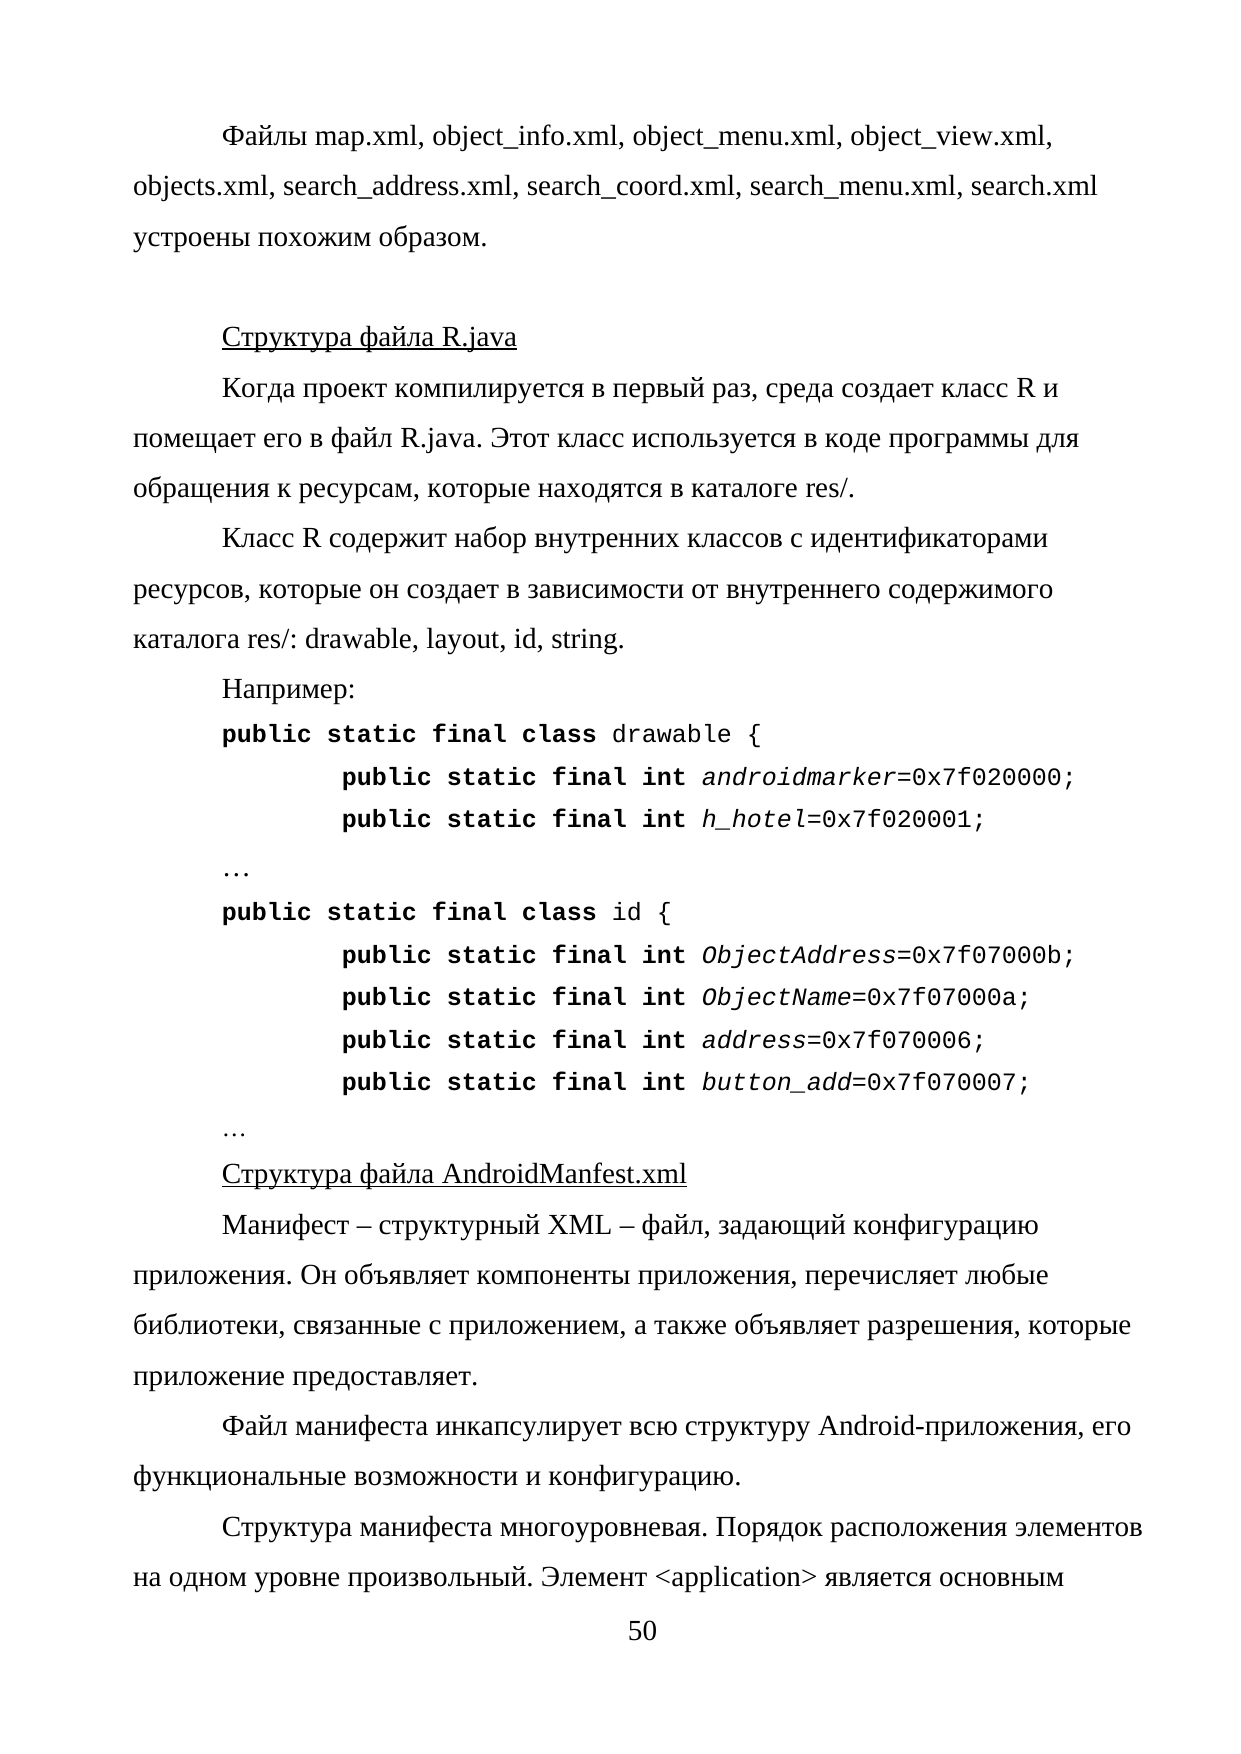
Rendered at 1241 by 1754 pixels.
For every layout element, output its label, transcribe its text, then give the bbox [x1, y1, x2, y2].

text public static final class drawable { [133, 722, 1152, 750]
text public static final int button_add=0x7f070007; [133, 1070, 1152, 1098]
text public static final int ObjectName=0x7f07000a; [133, 985, 1152, 1013]
text Манифест – структурный XML – файл, задающий конфигурацию приложения. Он объявляет компоненты приложения, перечисляет любые библиотеки, связанные с приложением, а также объявляет разрешения, которые приложение предоставляет. [133, 1207, 1152, 1391]
text … [133, 849, 1152, 883]
text Класс R содержит набор внутренних классов с идентификаторами ресурсов, которые он создает в зависимости от внутреннего содержимого каталога res/: drawable, layout, id, string. [133, 521, 1152, 655]
text public static final class id { [133, 900, 1152, 928]
text public static final int h_hotel=0x7f020001; [133, 807, 1152, 835]
text … [133, 1113, 1152, 1142]
text Структура файла AndroidManfest.xml [133, 1157, 1152, 1190]
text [133, 1509, 1152, 1593]
text public static final int address=0x7f070006; [133, 1027, 1152, 1056]
text Файл манифеста инкапсулирует всю структуру Android-приложения, его функциональные возможности и конфигурацию. [133, 1408, 1152, 1492]
text Структура файла R.java [133, 319, 1152, 353]
text Когда проект компилируется в первый раз, среда создает класс R и помещает его в файл R.java. Этот класс используется в коде программы для обращения к ресурсам, которые находятся в каталоге res/. [133, 370, 1152, 504]
text Файлы map.xml, object_info.xml, object_menu.xml, object_view.xml, objects.xml, search_address.xml, search_coord.xml, search_menu.xml, search.xml устроены похожим образом. [133, 118, 1152, 252]
text public static final int ObjectAddress=0x7f07000b; [133, 942, 1152, 971]
text public static final int androidmarker=0x7f020000; [133, 764, 1152, 793]
text Например: [133, 672, 1152, 705]
